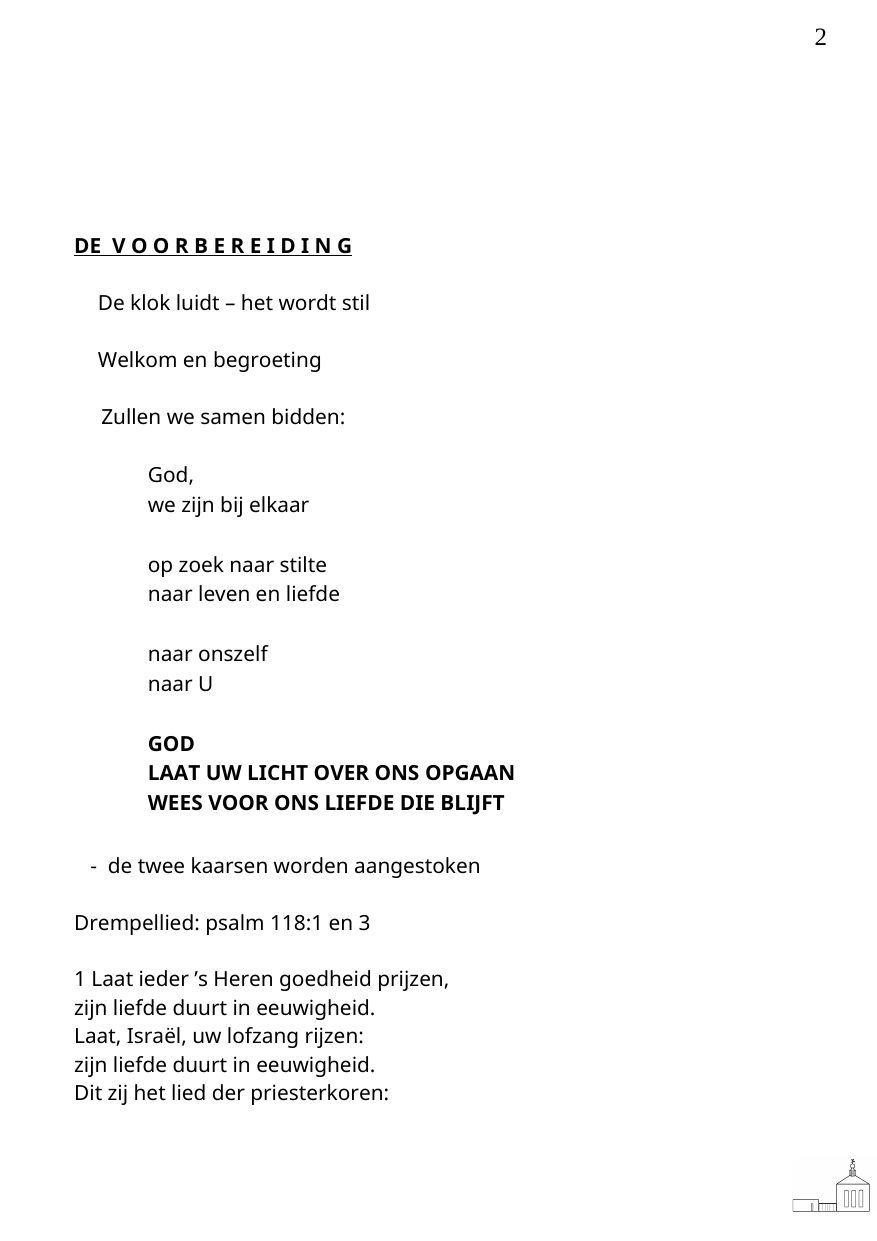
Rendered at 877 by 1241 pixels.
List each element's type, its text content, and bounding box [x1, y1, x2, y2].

text DE V O O R B E R E I D I N G [74, 231, 827, 288]
text Drempellied: psalm 118:1 en 3 [74, 908, 827, 936]
text zijn liefde duurt in eeuwigheid. [74, 993, 827, 1021]
text zijn liefde duurt in eeuwigheid. [74, 1050, 827, 1078]
text Laat, Israël, uw lofzang rijzen: [74, 1021, 827, 1050]
text GOD LAAT UW LICHT OVER ONS OPGAAN WEES VOOR ONS LIEFDE DIE BLIJFT [148, 729, 827, 817]
text 1 Laat ieder ’s Heren goedheid prijzen, [74, 964, 827, 993]
text De klok luidt – het wordt stil Welkom en begroeting [98, 288, 827, 373]
text naar onszelf naar U [148, 639, 827, 698]
text op zoek naar stilte naar leven en liefde [148, 550, 827, 638]
text God, we zijn bij elkaar [148, 460, 827, 548]
text - de twee kaarsen worden aangestoken [74, 851, 827, 908]
text Zullen we samen bidden: [74, 402, 827, 430]
picture [792, 1154, 877, 1212]
text Dit zij het lied der priesterkoren: [74, 1078, 827, 1107]
